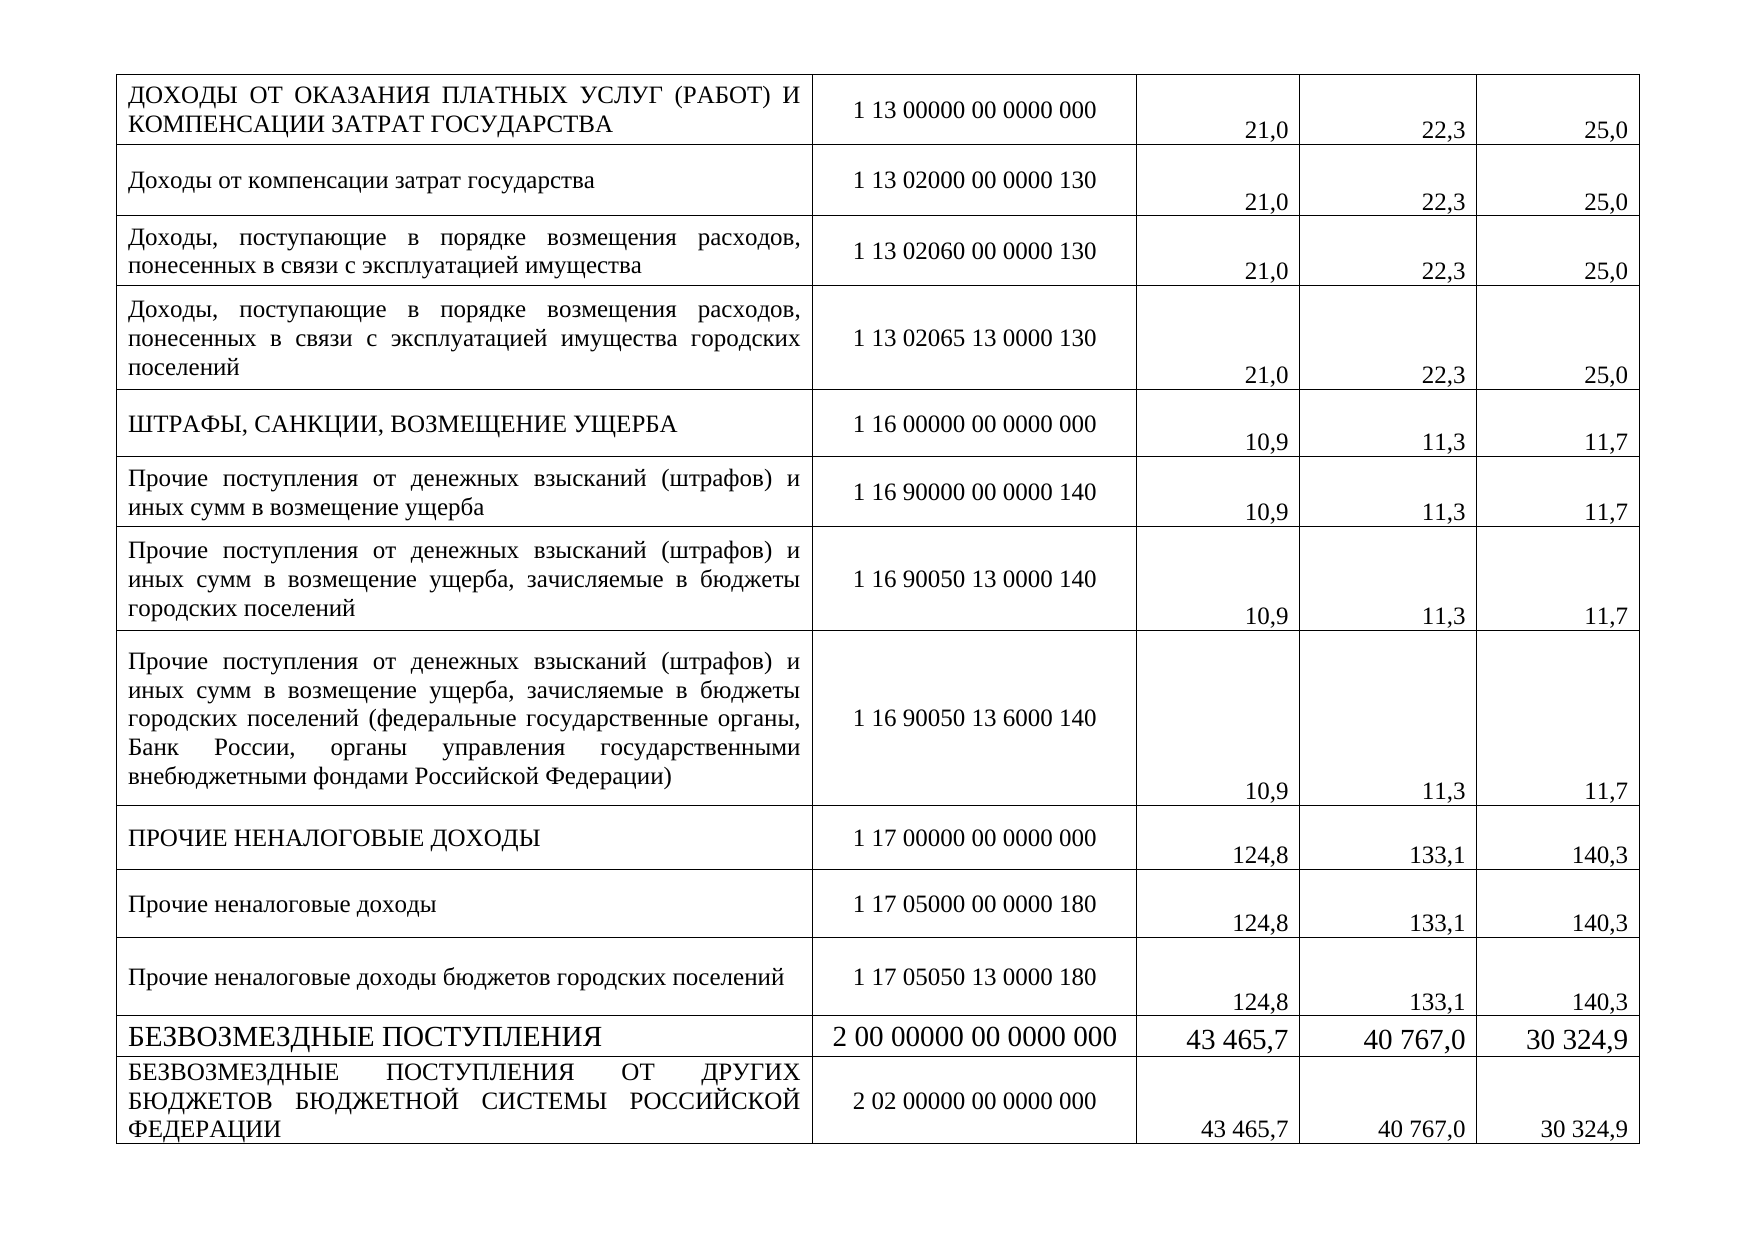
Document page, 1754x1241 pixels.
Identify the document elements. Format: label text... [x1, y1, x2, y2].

table_cell 11,3 [1300, 527, 1476, 630]
table_cell 133,1 [1300, 870, 1476, 937]
table_cell ДОХОДЫ ОТ ОКАЗАНИЯ ПЛАТНЫХ УСЛУГ (РАБОТ) И КОМПЕНСАЦИИ ЗАТРАТ ГОСУДАРСТВА [117, 75, 812, 143]
table_cell 11,7 [1477, 390, 1639, 456]
table_cell 1 17 00000 00 0000 000 [813, 806, 1136, 868]
table_cell 140,3 [1477, 938, 1639, 1015]
table_cell 22,3 [1300, 286, 1476, 389]
table_cell 11,7 [1477, 457, 1639, 526]
table_cell ПРОЧИЕ НЕНАЛОГОВЫЕ ДОХОДЫ [117, 806, 812, 868]
table_cell 124,8 [1137, 870, 1299, 937]
table_cell 11,3 [1300, 457, 1476, 526]
table_cell 30 324,9 [1477, 1016, 1639, 1056]
table_cell 1 13 02060 00 0000 130 [813, 216, 1136, 285]
table_cell 10,9 [1137, 527, 1299, 630]
table_cell 1 16 90050 13 6000 140 [813, 631, 1136, 804]
table_cell 40 767,0 [1300, 1057, 1476, 1143]
table_cell 43 465,7 [1137, 1016, 1299, 1056]
table_cell 2 02 00000 00 0000 000 [813, 1057, 1136, 1143]
table_cell Доходы от компенсации затрат государства [117, 145, 812, 215]
table_cell 1 17 05000 00 0000 180 [813, 870, 1136, 937]
table_cell Прочие поступления от денежных взысканий (штрафов) и иных сумм в возмещение ущерба, зачисляемые в бюджеты городских поселений (федеральные государственные органы, Банк России, органы управления государственными внебюджетными фондами Российской Федерации) [117, 631, 812, 804]
table_cell Прочие поступления от денежных взысканий (штрафов) и иных сумм в возмещение ущерба [117, 457, 812, 526]
table_cell 1 13 00000 00 0000 000 [813, 75, 1136, 143]
table_cell 25,0 [1477, 75, 1639, 143]
table_cell 124,8 [1137, 806, 1299, 868]
table_cell 133,1 [1300, 806, 1476, 868]
table_cell БЕЗВОЗМЕЗДНЫЕ ПОСТУПЛЕНИЯ [117, 1016, 812, 1056]
table_cell ШТРАФЫ, САНКЦИИ, ВОЗМЕЩЕНИЕ УЩЕРБА [117, 390, 812, 456]
table_cell 22,3 [1300, 216, 1476, 285]
table_cell 11,3 [1300, 390, 1476, 456]
table_cell 10,9 [1137, 390, 1299, 456]
table_cell 1 13 02065 13 0000 130 [813, 286, 1136, 389]
table_cell 2 00 00000 00 0000 000 [813, 1016, 1136, 1056]
table_cell 1 17 05050 13 0000 180 [813, 938, 1136, 1015]
table_cell 21,0 [1137, 286, 1299, 389]
table_cell 22,3 [1300, 75, 1476, 143]
table_cell Прочие поступления от денежных взысканий (штрафов) и иных сумм в возмещение ущерба, зачисляемые в бюджеты городских поселений [117, 527, 812, 630]
table_cell Доходы, поступающие в порядке возмещения расходов, понесенных в связи с эксплуатацией имущества [117, 216, 812, 285]
table_cell БЕЗВОЗМЕЗДНЫЕ ПОСТУПЛЕНИЯ ОТ ДРУГИХ БЮДЖЕТОВ БЮДЖЕТНОЙ СИСТЕМЫ РОССИЙСКОЙ ФЕДЕРАЦИИ [117, 1057, 812, 1143]
table_cell 25,0 [1477, 216, 1639, 285]
table_cell 140,3 [1477, 806, 1639, 868]
table_cell 21,0 [1137, 216, 1299, 285]
table_cell 11,3 [1300, 631, 1476, 804]
table_cell Прочие неналоговые доходы [117, 870, 812, 937]
table_cell Прочие неналоговые доходы бюджетов городских поселений [117, 938, 812, 1015]
table_cell 11,7 [1477, 527, 1639, 630]
table_cell 124,8 [1137, 938, 1299, 1015]
table_cell 1 16 90050 13 0000 140 [813, 527, 1136, 630]
table_cell 10,9 [1137, 631, 1299, 804]
table_cell 21,0 [1137, 75, 1299, 143]
table_cell 22,3 [1300, 145, 1476, 215]
table_cell 30 324,9 [1477, 1057, 1639, 1143]
table_cell 1 16 00000 00 0000 000 [813, 390, 1136, 456]
table_cell 40 767,0 [1300, 1016, 1476, 1056]
table_cell 133,1 [1300, 938, 1476, 1015]
table_cell 25,0 [1477, 286, 1639, 389]
table_cell 11,7 [1477, 631, 1639, 804]
table_cell 10,9 [1137, 457, 1299, 526]
table_cell 1 16 90000 00 0000 140 [813, 457, 1136, 526]
table_cell 25,0 [1477, 145, 1639, 215]
table_cell 43 465,7 [1137, 1057, 1299, 1143]
table_cell 140,3 [1477, 870, 1639, 937]
table_cell 21,0 [1137, 145, 1299, 215]
table_cell Доходы, поступающие в порядке возмещения расходов, понесенных в связи с эксплуатацией имущества городских поселений [117, 286, 812, 389]
table_cell 1 13 02000 00 0000 130 [813, 145, 1136, 215]
